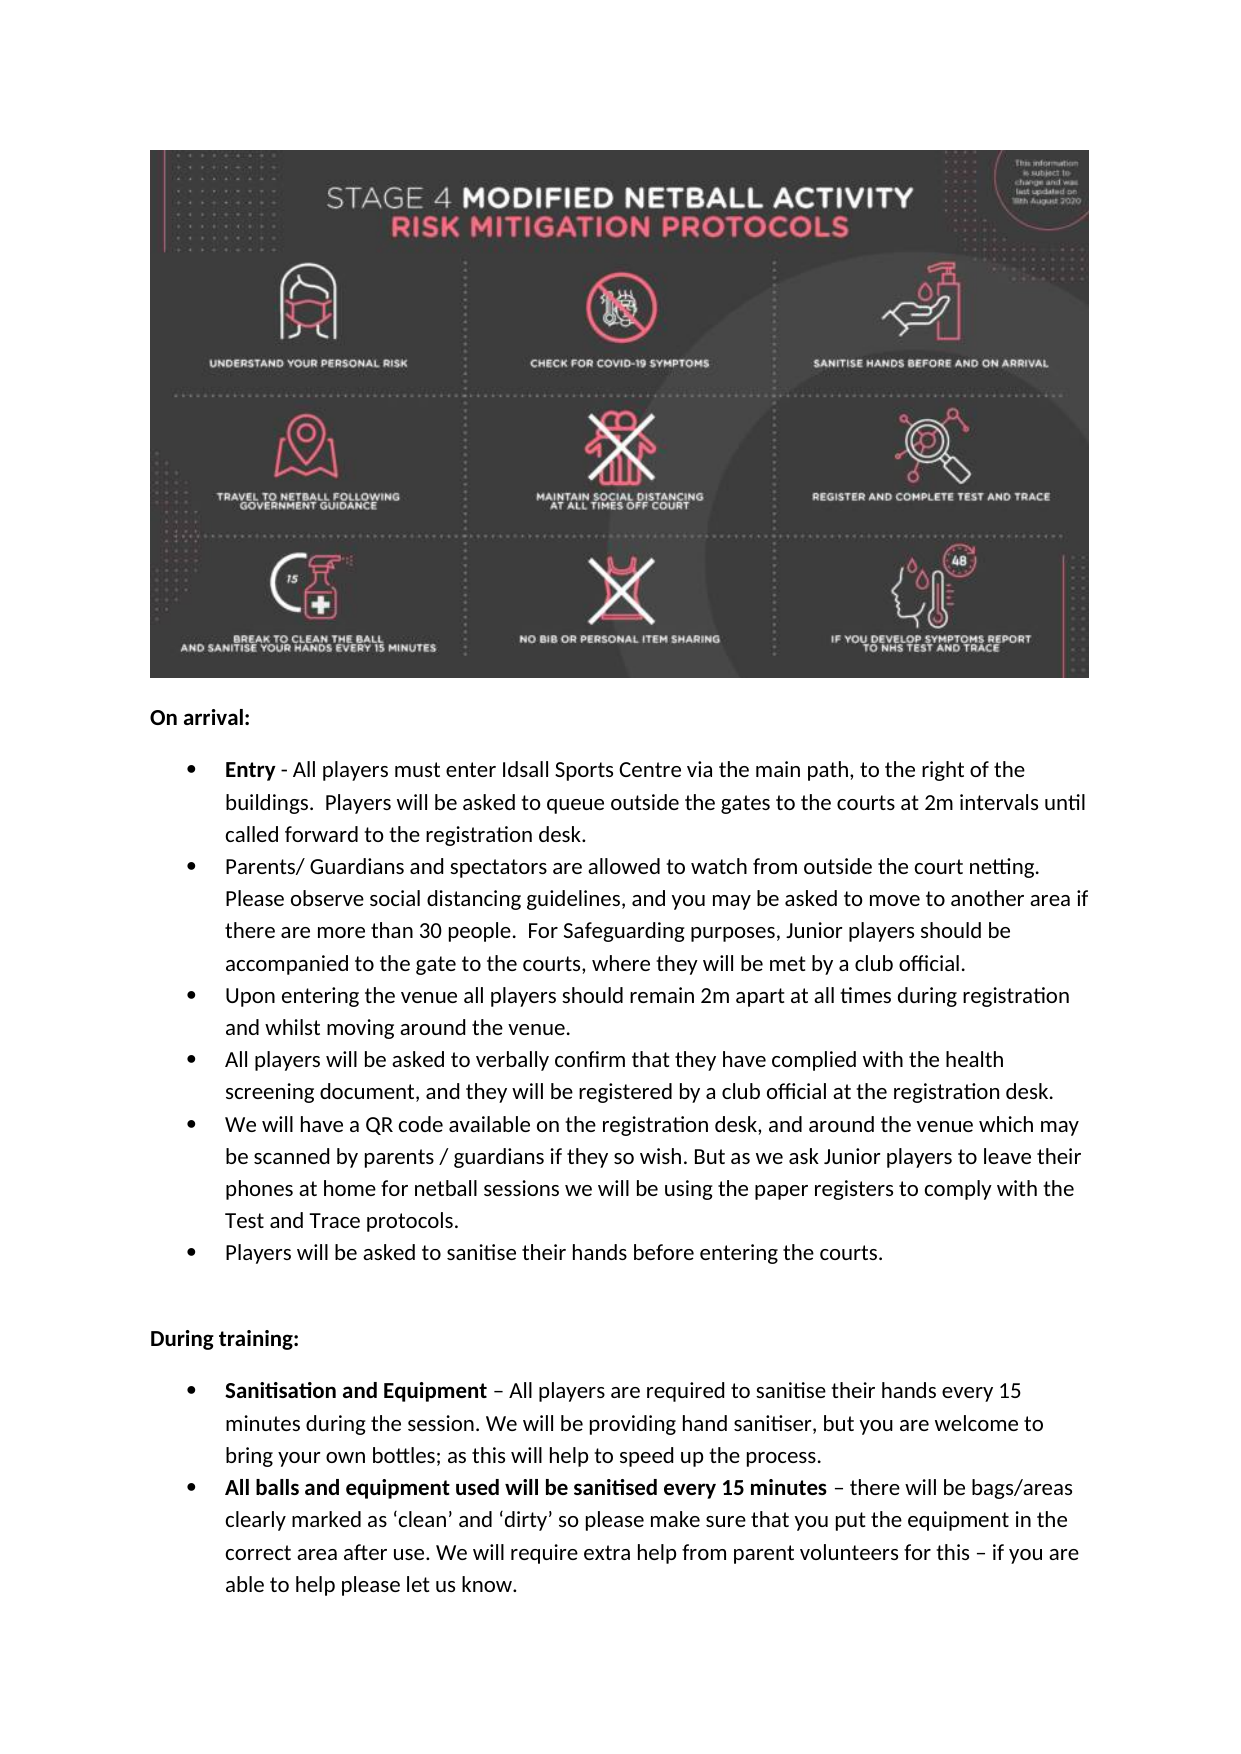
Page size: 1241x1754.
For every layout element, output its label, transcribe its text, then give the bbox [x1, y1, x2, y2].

text During training: [150, 1324, 1090, 1352]
list We will have a QR code available on the registration desk, and around the venue which may be scanned by parents / guardians if they so wish. But as we ask Junior players to leave their phones at home for netball sessions we will be using the paper registers to comply with the Test and Trace protocols. [187, 1110, 1090, 1234]
list Sanitisation and Equipment – All players are required to sanitise their hands every 15 minutes during the session. We will be providing hand sanitiser, but you are welcome to bring your own bottles; as this will help to speed up the process. [187, 1377, 1090, 1469]
list Upon entering the venue all players should remain 2m apart at all times during registration and whilst moving around the venue. [187, 981, 1090, 1041]
list Players will be asked to sanitise their hands before entering the courts. [187, 1238, 1090, 1266]
list Entry - All players must enter Idsall Sports Centre via the main path, to the right of the buildings. Players will be asked to queue outside the gates to the courts at 2m intervals until called forward to the registration desk. [187, 756, 1090, 848]
picture [150, 150, 1089, 678]
list All players will be asked to verbally confirm that they have complied with the health screening document, and they will be registered by a club official at the registration desk. [187, 1045, 1090, 1106]
text On arrival: [150, 703, 1090, 731]
list Parents/ Guardians and spectators are allowed to watch from outside the court netting. Please observe social distancing guidelines, and you may be asked to move to another area if there are more than 30 people. For Safeguarding purposes, Junior players should be accompanied to the gate to the courts, where they will be met by a club official. [187, 852, 1090, 977]
list All balls and equipment used will be sanitised every 15 minutes – there will be bags/areas clearly marked as ‘clean’ and ‘dirty’ so please make sure that you put the equipment in the correct area after use. We will require extra help from parent volunteers for this – if you are able to help please let us know. [187, 1473, 1090, 1598]
